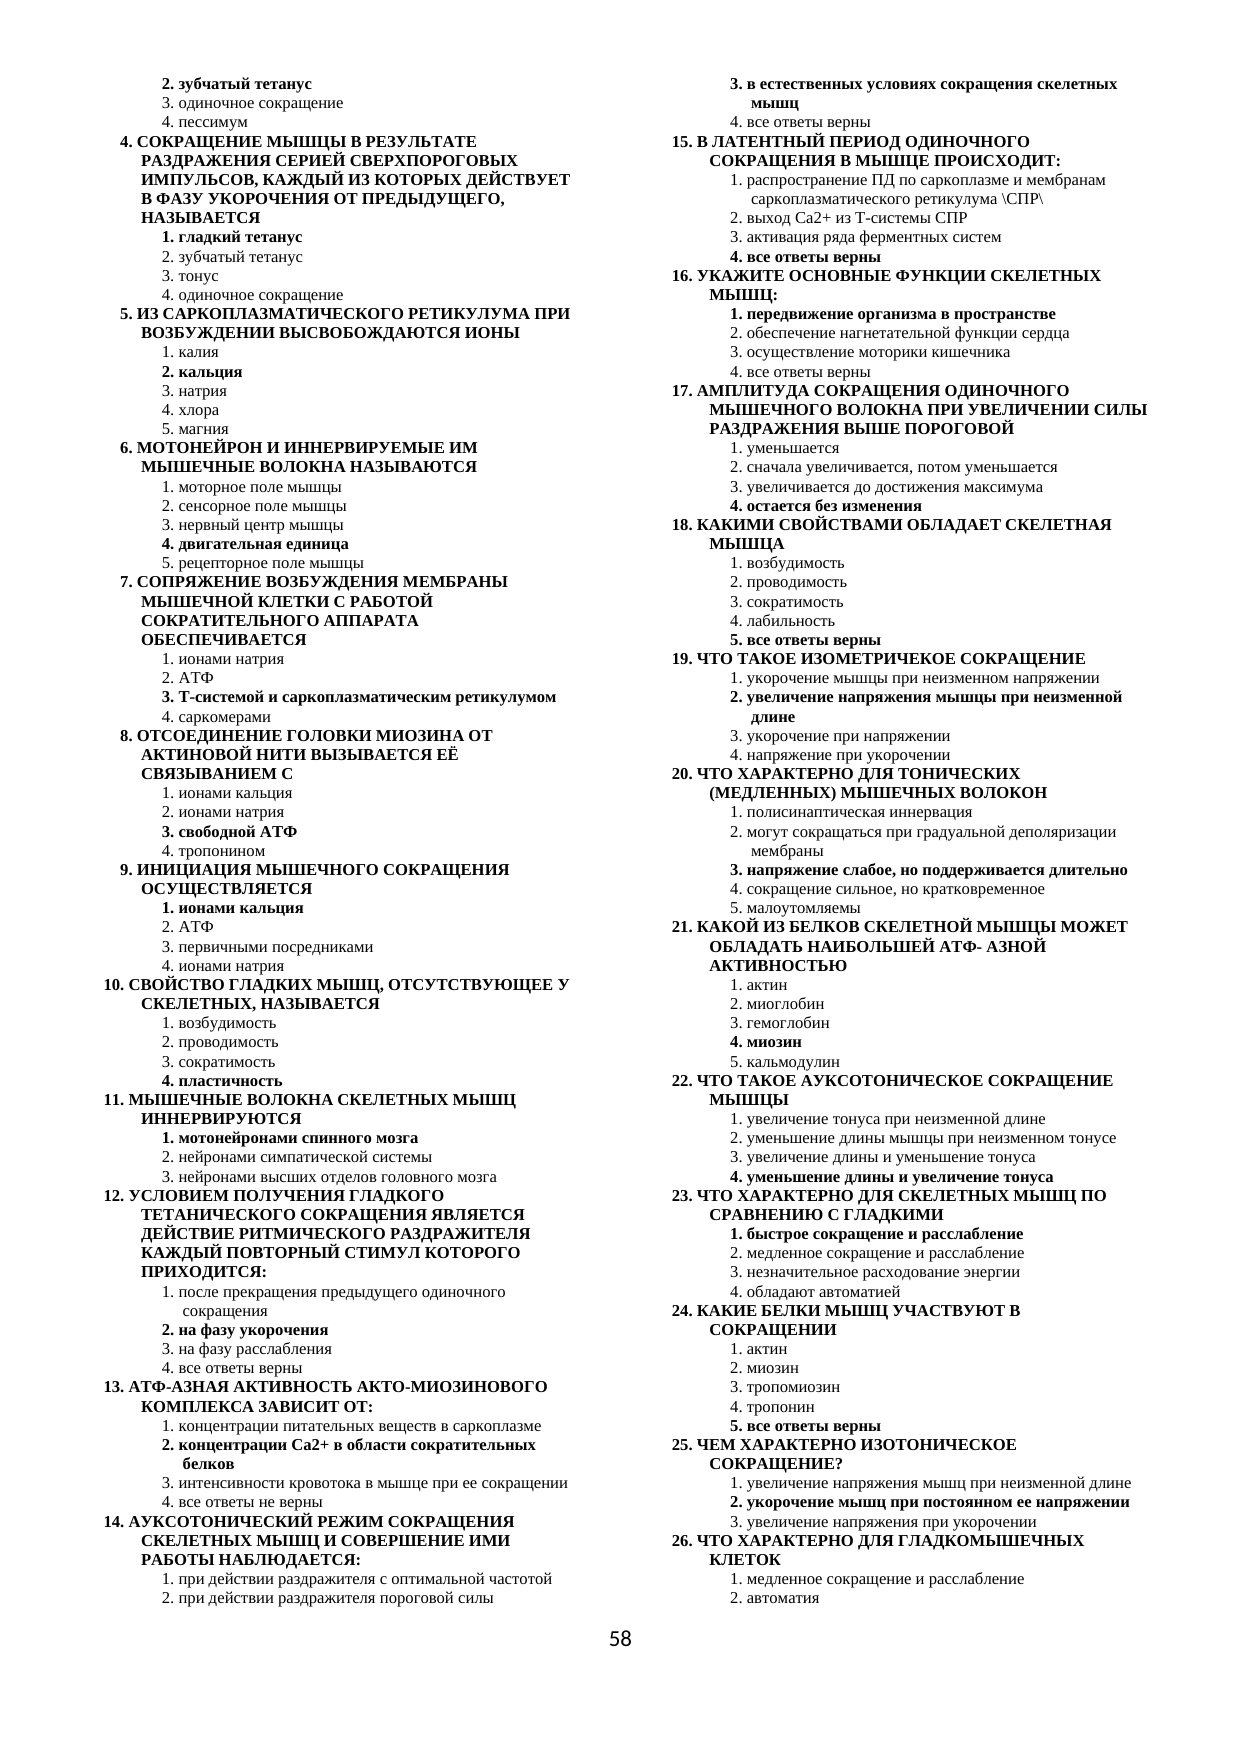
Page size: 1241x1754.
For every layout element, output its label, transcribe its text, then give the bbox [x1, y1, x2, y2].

text 4. все ответы верны [730, 361, 1152, 381]
text 13. АТФ-АЗНАЯ АКТИВНОСТЬ АКТО-МИОЗИНОВОГО КОМПЛЕКСА ЗАВИСИТ ОТ: [103, 1377, 583, 1416]
text 4. миозин [730, 1032, 1152, 1051]
text 2. на фазу укорочения [162, 1320, 583, 1339]
text 17. АМПЛИТУДА СОКРАЩЕНИЯ ОДИНОЧНОГО МЫШЕЧНОГО ВОЛОКНА ПРИ УВЕЛИЧЕНИИ СИЛЫ РАЗДРАЖЕНИЯ ВЫШЕ ПОРОГОВОЙ [672, 381, 1152, 438]
text 2. нейронами симпатической системы [162, 1147, 583, 1166]
text 4. двигательная единица [162, 534, 583, 553]
text 3. незначительное расходование энергии [730, 1262, 1152, 1281]
text 5. ИЗ САРКОПЛАЗМАТИЧЕСКОГО РЕТИКУЛУМА ПРИ ВОЗБУЖДЕНИИ ВЫСВОБОЖДАЮТСЯ ИОНЫ [120, 304, 583, 342]
text 5. кальмодулин [730, 1051, 1152, 1071]
text 4. пессимум [162, 112, 583, 131]
text 1. моторное поле мышцы [162, 476, 583, 496]
text 2. ионами натрия [162, 802, 583, 821]
text 9. ИНИЦИАЦИЯ МЫШЕЧНОГО СОКРАЩЕНИЯ ОСУЩЕСТВЛЯЕТСЯ [120, 860, 583, 898]
text 4. остается без изменения [730, 496, 1152, 515]
text 14. АУКСОТОНИЧЕСКИЙ РЕЖИМ СОКРАЩЕНИЯ СКЕЛЕТНЫХ МЫШЦ И СОВЕРШЕНИЕ ИМИ РАБОТЫ НАБЛЮДАЕТСЯ: [103, 1511, 583, 1569]
text 1. концентрации питательных веществ в саркоплазме [162, 1416, 583, 1435]
text 2. увеличение напряжения мышцы при неизменной длине [730, 687, 1152, 726]
text 5. все ответы верны [730, 630, 1152, 649]
text 12. УСЛОВИЕМ ПОЛУЧЕНИЯ ГЛАДКОГО ТЕТАНИЧЕСКОГО СОКРАЩЕНИЯ ЯВЛЯЕТСЯ ДЕЙСТВИЕ РИТМИЧЕСКОГО РАЗДРАЖИТЕЛЯ КАЖДЫЙ ПОВТОРНЫЙ СТИМУЛ КОТОРОГО ПРИХОДИТСЯ: [103, 1186, 583, 1281]
text 3. нервный центр мышцы [162, 515, 583, 534]
text 3. тонус [162, 266, 583, 285]
text 7. СОПРЯЖЕНИЕ ВОЗБУЖДЕНИЯ МЕМБРАНЫ МЫШЕЧНОЙ КЛЕТКИ С РАБОТОЙ СОКРАТИТЕЛЬНОГО АППАРАТА ОБЕСПЕЧИВАЕТСЯ [120, 572, 583, 649]
text 4. тропонином [162, 841, 583, 860]
text 2. зубчатый тетанус [162, 246, 583, 266]
text 20. ЧТО ХАРАКТЕРНО ДЛЯ ТОНИЧЕСКИХ (МЕДЛЕННЫХ) МЫШЕЧНЫХ ВОЛОКОН [672, 764, 1152, 802]
text 1. увеличение тонуса при неизменной длине [730, 1109, 1152, 1128]
text 5. рецепторное поле мышцы [162, 553, 583, 572]
text 6. МОТОНЕЙРОН И ИННЕРВИРУЕМЫЕ ИМ МЫШЕЧНЫЕ ВОЛОКНА НАЗЫВАЮТСЯ [120, 438, 583, 476]
text 8. ОТСОЕДИНЕНИЕ ГОЛОВКИ МИОЗИНА ОТ АКТИНОВОЙ НИТИ ВЫЗЫВАЕТСЯ ЕЁ СВЯЗЫВАНИЕМ С [120, 726, 583, 783]
text 1. ионами натрия [162, 649, 583, 668]
text 1. передвижение организма в пространстве [730, 304, 1152, 323]
text 1. возбудимость [162, 1013, 583, 1032]
text 1. при действии раздражителя с оптимальной частотой [162, 1569, 583, 1588]
text 2. АТФ [162, 917, 583, 936]
text 1. гладкий тетанус [162, 227, 583, 246]
text 3. сократимость [162, 1051, 583, 1071]
text 1. ионами кальция [162, 898, 583, 917]
text 4. хлора [162, 400, 583, 419]
text 3. на фазу расслабления [162, 1339, 583, 1358]
text 2. обеспечение нагнетательной функции сердца [730, 323, 1152, 342]
text 3. первичными посредниками [162, 936, 583, 956]
text 2. могут сокращаться при градуальной деполяризации мембраны [730, 821, 1152, 860]
text 2. сначала увеличивается, потом уменьшается [730, 457, 1152, 476]
text 1. калия [162, 342, 583, 361]
text 1. мотонейронами спинного мозга [162, 1128, 583, 1147]
text 21. КАКОЙ ИЗ БЕЛКОВ СКЕЛЕТНОЙ МЫШЦЫ МОЖЕТ ОБЛАДАТЬ НАИБОЛЬШЕЙ АТФ- АЗНОЙ АКТИВНОСТЬЮ [672, 917, 1152, 975]
text 10. СВОЙСТВО ГЛАДКИХ МЫШЦ, ОТСУТСТВУЮЩЕЕ У СКЕЛЕТНЫХ, НАЗЫВАЕТСЯ [103, 975, 583, 1013]
text 4. все ответы не верны [162, 1492, 583, 1511]
text 4. лабильность [730, 611, 1152, 630]
text 1. полисинаптическая иннервация [730, 802, 1152, 821]
text 23. ЧТО ХАРАКТЕРНО ДЛЯ СКЕЛЕТНЫХ МЫШЦ ПО СРАВНЕНИЮ С ГЛАДКИМИ [672, 1186, 1152, 1224]
text 3. активация ряда ферментных систем [730, 227, 1152, 246]
text 4. уменьшение длины и увеличение тонуса [730, 1166, 1152, 1186]
text 4. ионами натрия [162, 956, 583, 975]
text 1. возбудимость [730, 553, 1152, 572]
text 3. сократимость [730, 591, 1152, 611]
text 18. КАКИМИ СВОЙСТВАМИ ОБЛАДАЕТ СКЕЛЕТНАЯ МЫШЦА [672, 515, 1152, 553]
text 3. осуществление моторики кишечника [730, 342, 1152, 361]
text 11. МЫШЕЧНЫЕ ВОЛОКНА СКЕЛЕТНЫХ МЫШЦ ИННЕРВИРУЮТСЯ [103, 1090, 583, 1128]
text 4. сокращение сильное, но кратковременное [730, 879, 1152, 898]
text 2. сенсорное поле мышцы [162, 496, 583, 515]
text 4. саркомерами [162, 706, 583, 726]
text 2. кальция [162, 361, 583, 381]
text 2. АТФ [162, 668, 583, 687]
text 3. свободной АТФ [162, 821, 583, 841]
text 2. зубчатый тетанус [162, 74, 583, 93]
text 16. УКАЖИТЕ ОСНОВНЫЕ ФУНКЦИИ СКЕЛЕТНЫХ МЫШЦ: [672, 266, 1152, 304]
text 5. магния [162, 419, 583, 438]
text 4. все ответы верны [730, 246, 1152, 266]
text 22. ЧТО ТАКОЕ АУКСОТОНИЧЕСКОЕ СОКРАЩЕНИЕ МЫШЦЫ [672, 1071, 1152, 1109]
text 2. при действии раздражителя пороговой силы [162, 1588, 583, 1607]
text 4. все ответы верны [730, 112, 1152, 131]
text 4. напряжение при укорочении [730, 745, 1152, 764]
text 1. укорочение мышцы при неизменном напряжении [730, 668, 1152, 687]
text 4. СОКРАЩЕНИЕ МЫШЦЫ В РЕЗУЛЬТАТЕ РАЗДРАЖЕНИЯ СЕРИЕЙ СВЕРХПОРОГОВЫХ ИМПУЛЬСОВ, КАЖДЫЙ ИЗ КОТОРЫХ ДЕЙСТВУЕТ В ФАЗУ УКОРОЧЕНИЯ ОТ ПРЕДЫДУЩЕГО, НАЗЫВАЕТСЯ [120, 131, 583, 227]
text 3. увеличение длины и уменьшение тонуса [730, 1147, 1152, 1166]
text 1. актин [730, 975, 1152, 994]
text 3. в естественных условиях сокращения скелетных мышц [730, 74, 1152, 112]
text 1. распространение ПД по саркоплазме и мембранам саркоплазматического ретикулума \СПР\ [730, 170, 1152, 208]
text 3. укорочение при напряжении [730, 726, 1152, 745]
text 4. все ответы верны [162, 1358, 583, 1377]
text 2. медленное сокращение и расслабление [730, 1243, 1152, 1262]
text 3. натрия [162, 381, 583, 400]
text 3. напряжение слабое, но поддерживается длительно [730, 860, 1152, 879]
text 15. В ЛАТЕНТНЫЙ ПЕРИОД ОДИНОЧНОГО СОКРАЩЕНИЯ В МЫШЦЕ ПРОИСХОДИТ: [672, 131, 1152, 170]
text 3. Т-системой и саркоплазматическим ретикулумом [162, 687, 583, 706]
text 1. быстрое сокращение и расслабление [730, 1224, 1152, 1243]
text 3. нейронами высших отделов головного мозга [162, 1166, 583, 1186]
text 3. интенсивности кровотока в мышце при ее сокращении [162, 1473, 583, 1492]
text 4. одиночное сокращение [162, 285, 583, 304]
text 3. увеличивается до достижения максимума [730, 476, 1152, 496]
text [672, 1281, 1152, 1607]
text 3. одиночное сокращение [162, 93, 583, 112]
text 2. выход Са2+ из Т-системы СПР [730, 208, 1152, 227]
text 1. ионами кальция [162, 783, 583, 802]
text 2. миоглобин [730, 994, 1152, 1013]
text 5. малоутомляемы [730, 898, 1152, 917]
text 1. после прекращения предыдущего одиночного сокращения [162, 1281, 583, 1320]
text 2. концентрации Са2+ в области сократительных белков [162, 1435, 583, 1473]
text 2. проводимость [730, 572, 1152, 591]
text 1. уменьшается [730, 438, 1152, 457]
text 19. ЧТО ТАКОЕ ИЗОМЕТРИЧЕКОЕ СОКРАЩЕНИЕ [672, 649, 1152, 668]
text 2. проводимость [162, 1032, 583, 1051]
text 4. пластичность [162, 1071, 583, 1090]
text 3. гемоглобин [730, 1013, 1152, 1032]
text 2. уменьшение длины мышцы при неизменном тонусе [730, 1128, 1152, 1147]
